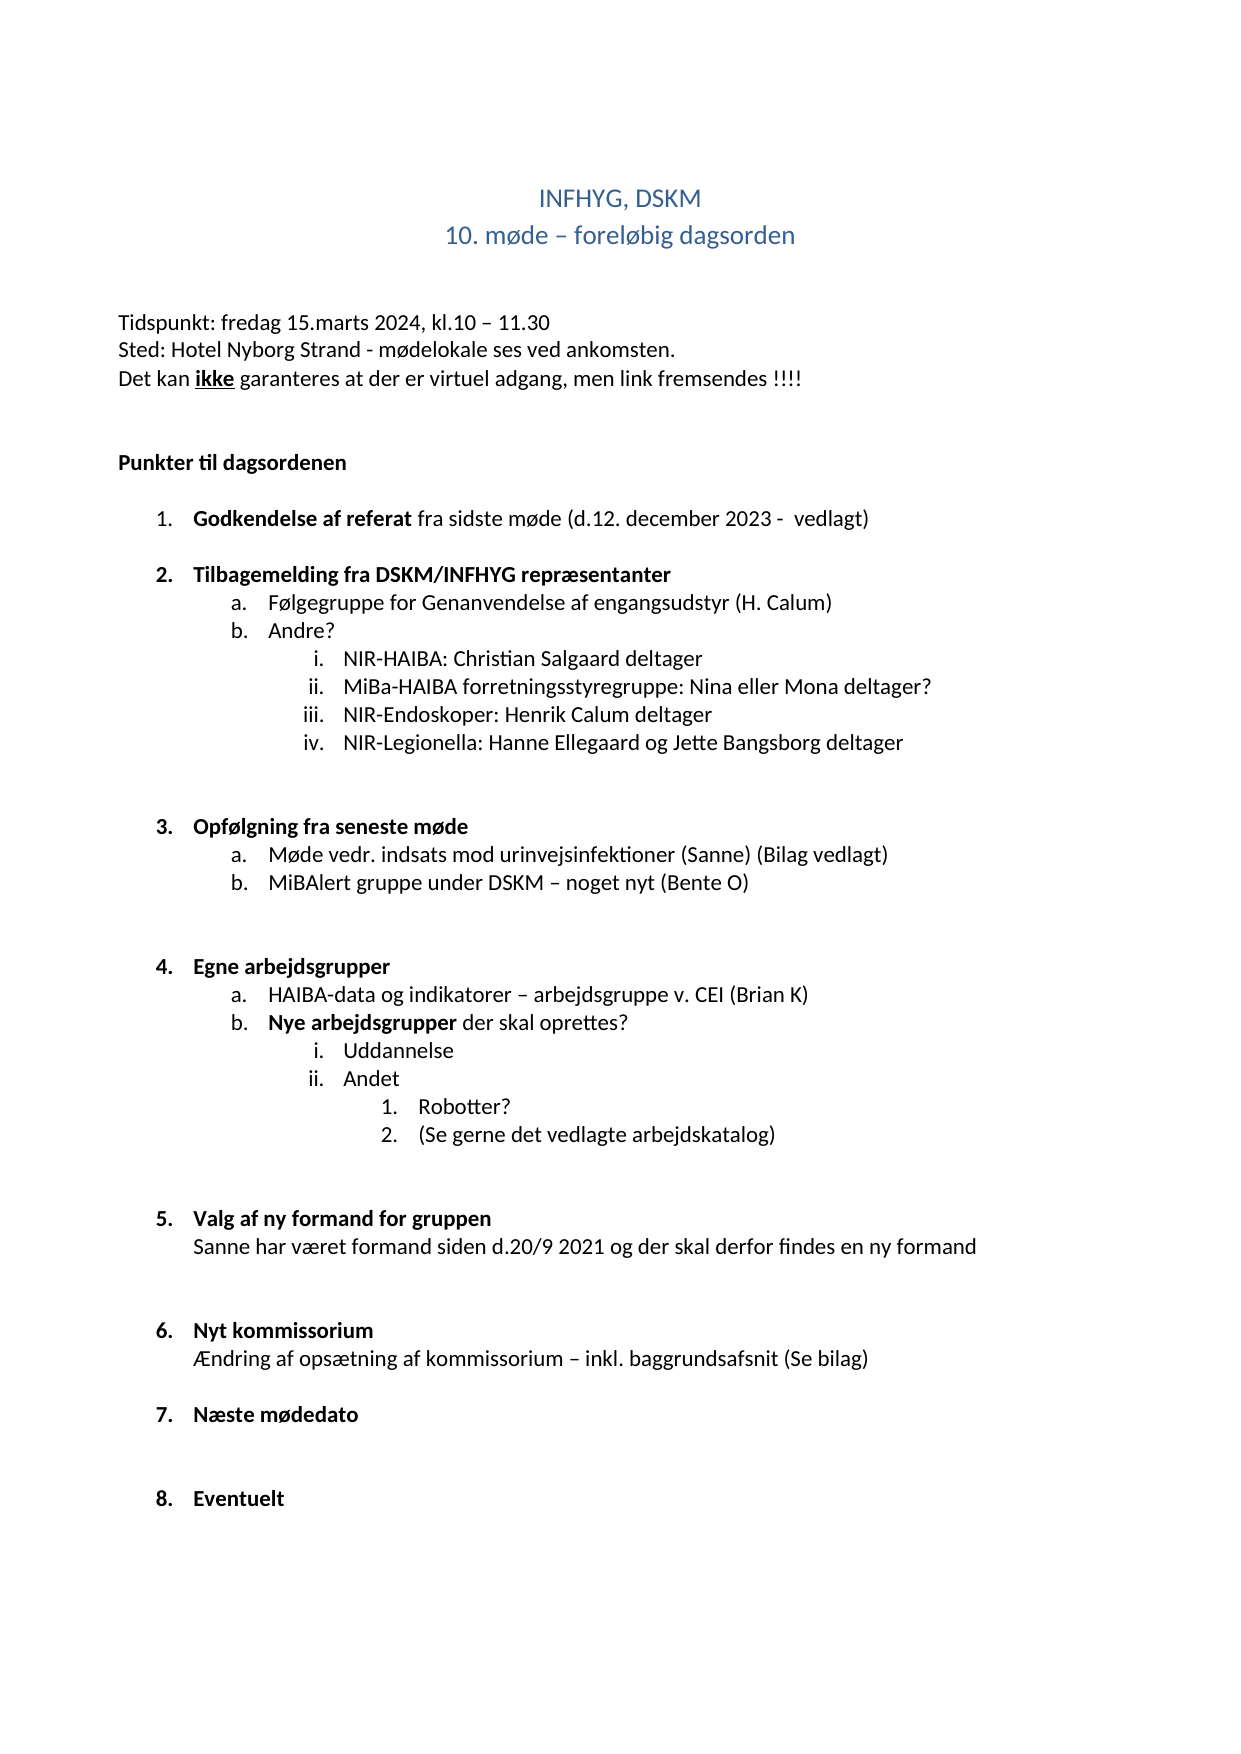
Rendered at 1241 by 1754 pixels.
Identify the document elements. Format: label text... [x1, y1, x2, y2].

list MiBAlert gruppe under DSKM – noget nyt (Bente O) [231, 868, 1122, 896]
list Andet [324, 1064, 1122, 1092]
list NIR-Legionella: Hanne Ellegaard og Jette Bangsborg deltager [324, 728, 1122, 756]
list Egne arbejdsgrupper [156, 952, 1122, 980]
list Møde vedr. indsats mod urinvejsinfektioner (Sanne) (Bilag vedlagt) [231, 840, 1122, 868]
list Nyt kommissorium [156, 1316, 1122, 1344]
list Valg af ny formand for gruppen [156, 1204, 1122, 1232]
list Eventuelt [156, 1484, 1122, 1512]
list Næste mødedato [156, 1400, 1122, 1428]
text Sanne har været formand siden d.20/9 2021 og der skal derfor findes en ny formand [193, 1232, 1122, 1260]
list Godkendelse af referat fra sidste møde (d.12. december 2023 - vedlagt) [156, 504, 1122, 532]
text Det kan ikke garanteres at der er virtuel adgang, men link fremsendes !!!! [118, 364, 1122, 392]
list Opfølgning fra seneste møde [156, 812, 1122, 840]
list Uddannelse [324, 1036, 1122, 1064]
list Nye arbejdsgrupper der skal oprettes? [231, 1008, 1122, 1036]
list NIR-Endoskoper: Henrik Calum deltager [324, 700, 1122, 728]
list HAIBA-data og indikatorer – arbejdsgruppe v. CEI (Brian K) [231, 980, 1122, 1008]
list (Se gerne det vedlagte arbejdskatalog) [381, 1120, 1122, 1148]
text Tidspunkt: fredag 15.marts 2024, kl.10 – 11.30 [118, 308, 1122, 336]
text Punkter til dagsordenen [118, 448, 1122, 476]
list MiBa-HAIBA forretningsstyregruppe: Nina eller Mona deltager? [324, 672, 1122, 700]
subtitle INFHYG, DSKM [118, 181, 1122, 214]
list Robotter? [381, 1092, 1122, 1120]
list Tilbagemelding fra DSKM/INFHYG repræsentanter [156, 560, 1122, 588]
list Andre? [231, 616, 1122, 644]
list Følgegruppe for Genanvendelse af engangsudstyr (H. Calum) [231, 588, 1122, 616]
list Ændring af opsætning af kommissorium – inkl. baggrundsafsnit (Se bilag) [193, 1344, 1122, 1372]
text Sted: Hotel Nyborg Strand - mødelokale ses ved ankomsten. [118, 336, 1122, 364]
subtitle 10. møde – foreløbig dagsorden [118, 218, 1122, 252]
list NIR-HAIBA: Christian Salgaard deltager [324, 644, 1122, 672]
